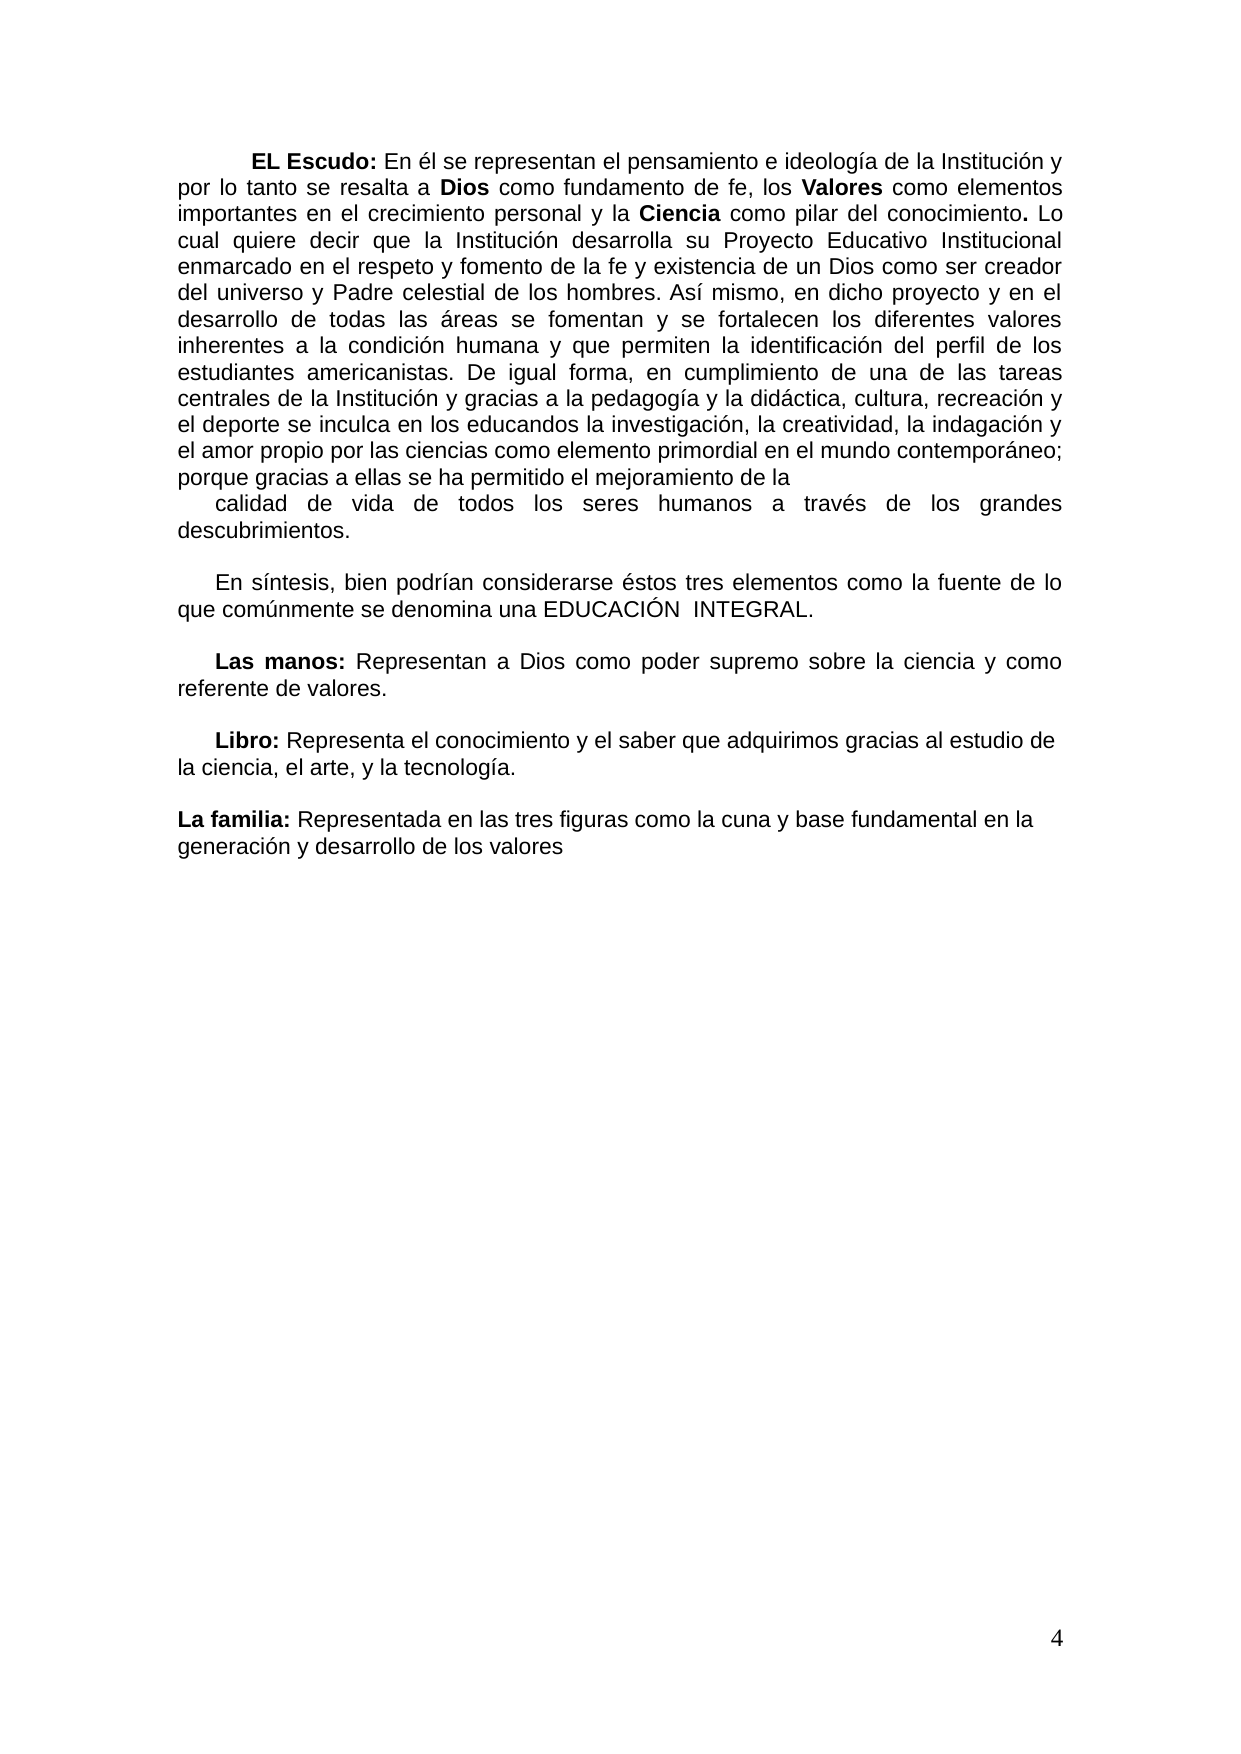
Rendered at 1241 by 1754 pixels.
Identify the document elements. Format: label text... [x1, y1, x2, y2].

text Libro: Representa el conocimiento y el saber que adquirimos gracias al estudio de la ciencia, el arte, y la tecnología. [177, 727, 1063, 780]
text La familia: Representada en las tres figuras como la cuna y base fundamental en la generación y desarrollo de los valores [177, 806, 1063, 859]
text En síntesis, bien podrían considerarse éstos tres elementos como la fuente de lo que comúnmente se denomina una EDUCACIÓN INTEGRAL. [177, 569, 1063, 622]
text Las manos: Representan a Dios como poder supremo sobre la ciencia y como referente de valores. [177, 648, 1063, 701]
text calidad de vida de todos los seres humanos a través de los grandes descubrimientos. [177, 490, 1063, 543]
text EL Escudo: En él se representan el pensamiento e ideología de la Institución y por lo tanto se resalta a Dios como fundamento de fe, los Valores como elementos importantes en el crecimiento personal y la Ciencia como pilar del conocimiento. Lo cual quiere decir que la Institución desarrolla su Proyecto Educativo Institucional enmarcado en el respeto y fomento de la fe y existencia de un Dios como ser creador del universo y Padre celestial de los hombres. Así mismo, en dicho proyecto y en el desarrollo de todas las áreas se fomentan y se fortalecen los diferentes valores inherentes a la condición humana y que permiten la identificación del perfil de los estudiantes americanistas. De igual forma, en cumplimiento de una de las tareas centrales de la Institución y gracias a la pedagogía y la didáctica, cultura, recreación y el deporte se inculca en los educandos la investigación, la creatividad, la indagación y el amor propio por las ciencias como elemento primordial en el mundo contemporáneo; porque gracias a ellas se ha permitido el mejoramiento de la [177, 148, 1063, 490]
